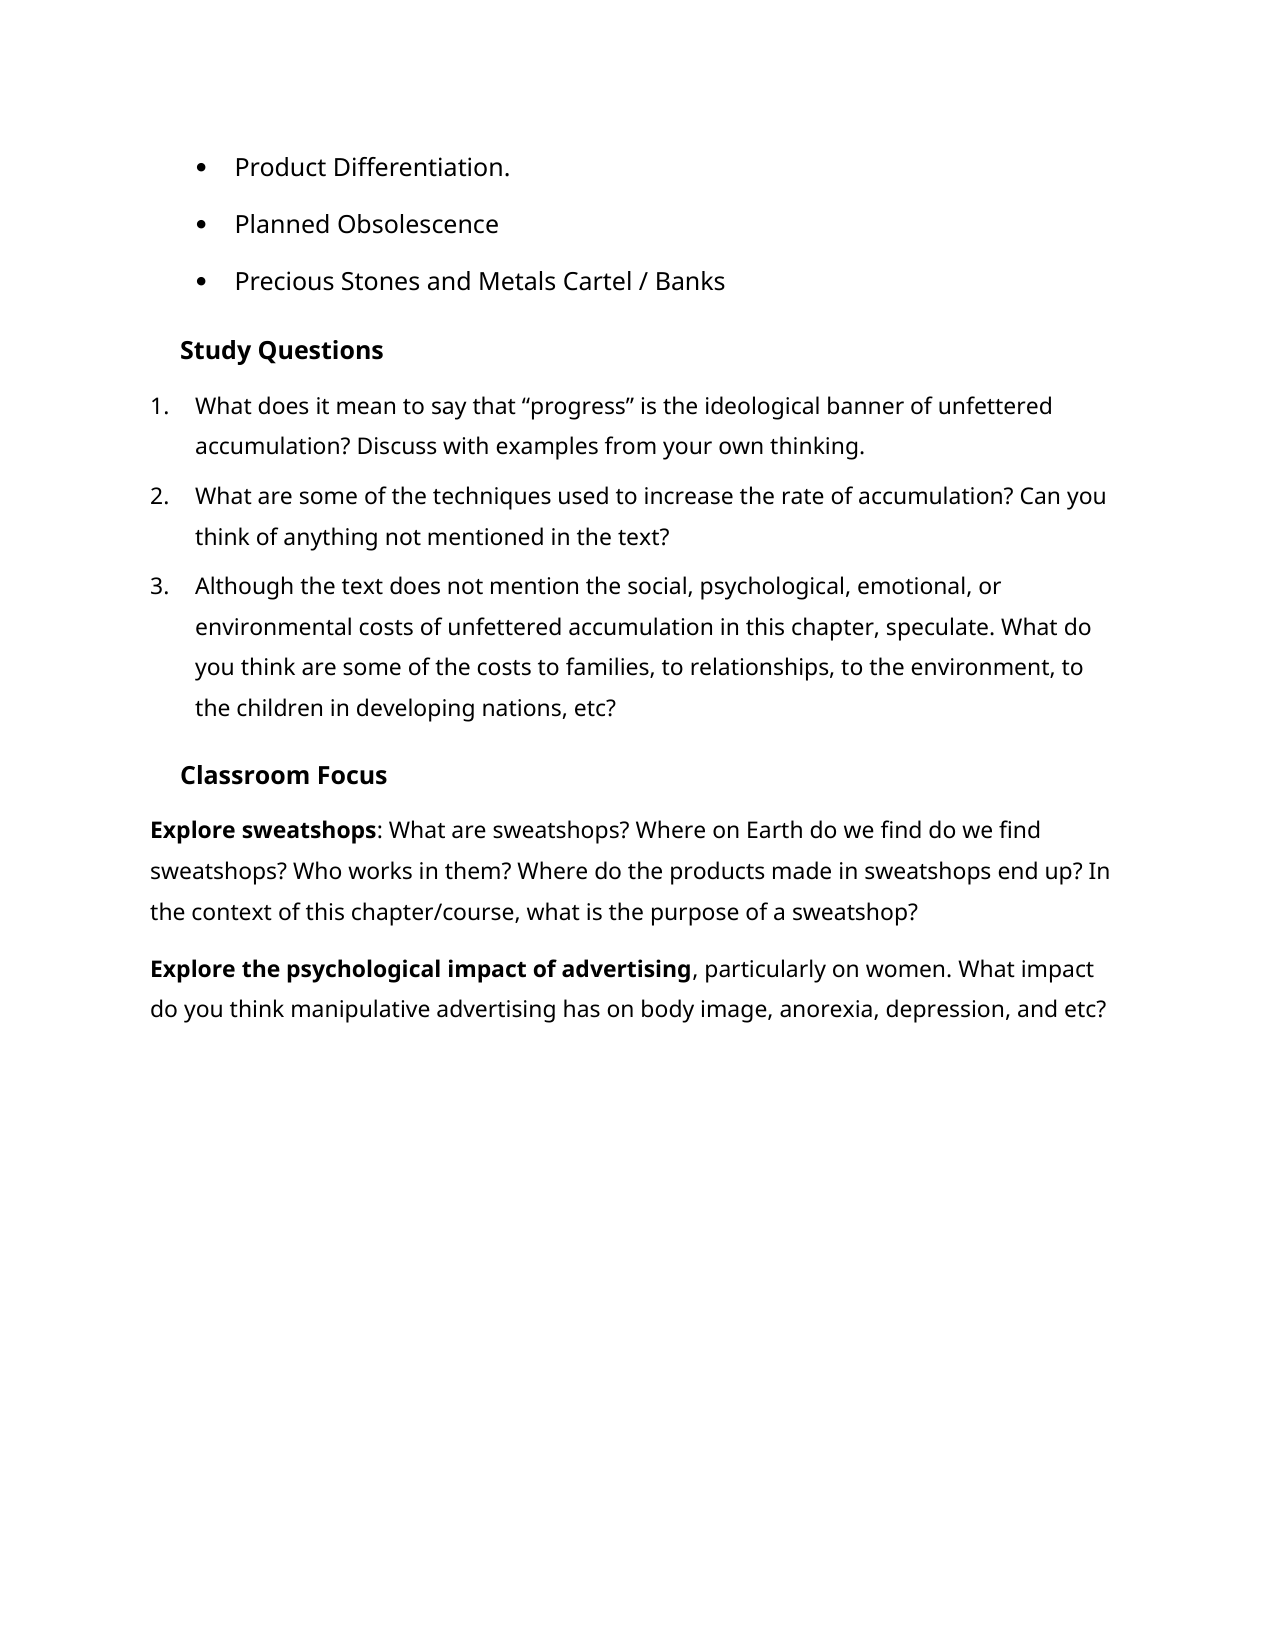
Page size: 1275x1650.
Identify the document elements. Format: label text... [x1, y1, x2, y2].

list What does it mean to say that “progress” is the ideological banner of unfettered accumulation? Discuss with examples from your own thinking. [150, 389, 1125, 461]
list Although the text does not mention the social, psychological, emotional, or environmental costs of unfettered accumulation in this chapter, speculate. What do you think are some of the costs to families, to relationships, to the environment, to the children in developing nations, etc? [150, 570, 1125, 723]
list What are some of the techniques used to increase the rate of accumulation? Can you think of anything not mentioned in the text? [150, 480, 1125, 552]
subtitle Study Questions [180, 333, 1125, 367]
list Product Differentiation. [197, 150, 1125, 184]
text Explore the psychological impact of advertising, particularly on women. What impact do you think manipulative advertising has on body image, anorexia, depression, and etc? [150, 953, 1125, 1025]
subtitle Classroom Focus [180, 757, 1125, 792]
text Explore sweatshops: What are sweatshops? Where on Earth do we find do we find sweatshops? Who works in them? Where do the products made in sweatshops end up? In the context of this chapter/course, what is the purpose of a sweatshop? [150, 814, 1125, 927]
list Precious Stones and Metals Cartel / Banks [197, 263, 1125, 298]
list Planned Obsolescence [197, 207, 1125, 241]
